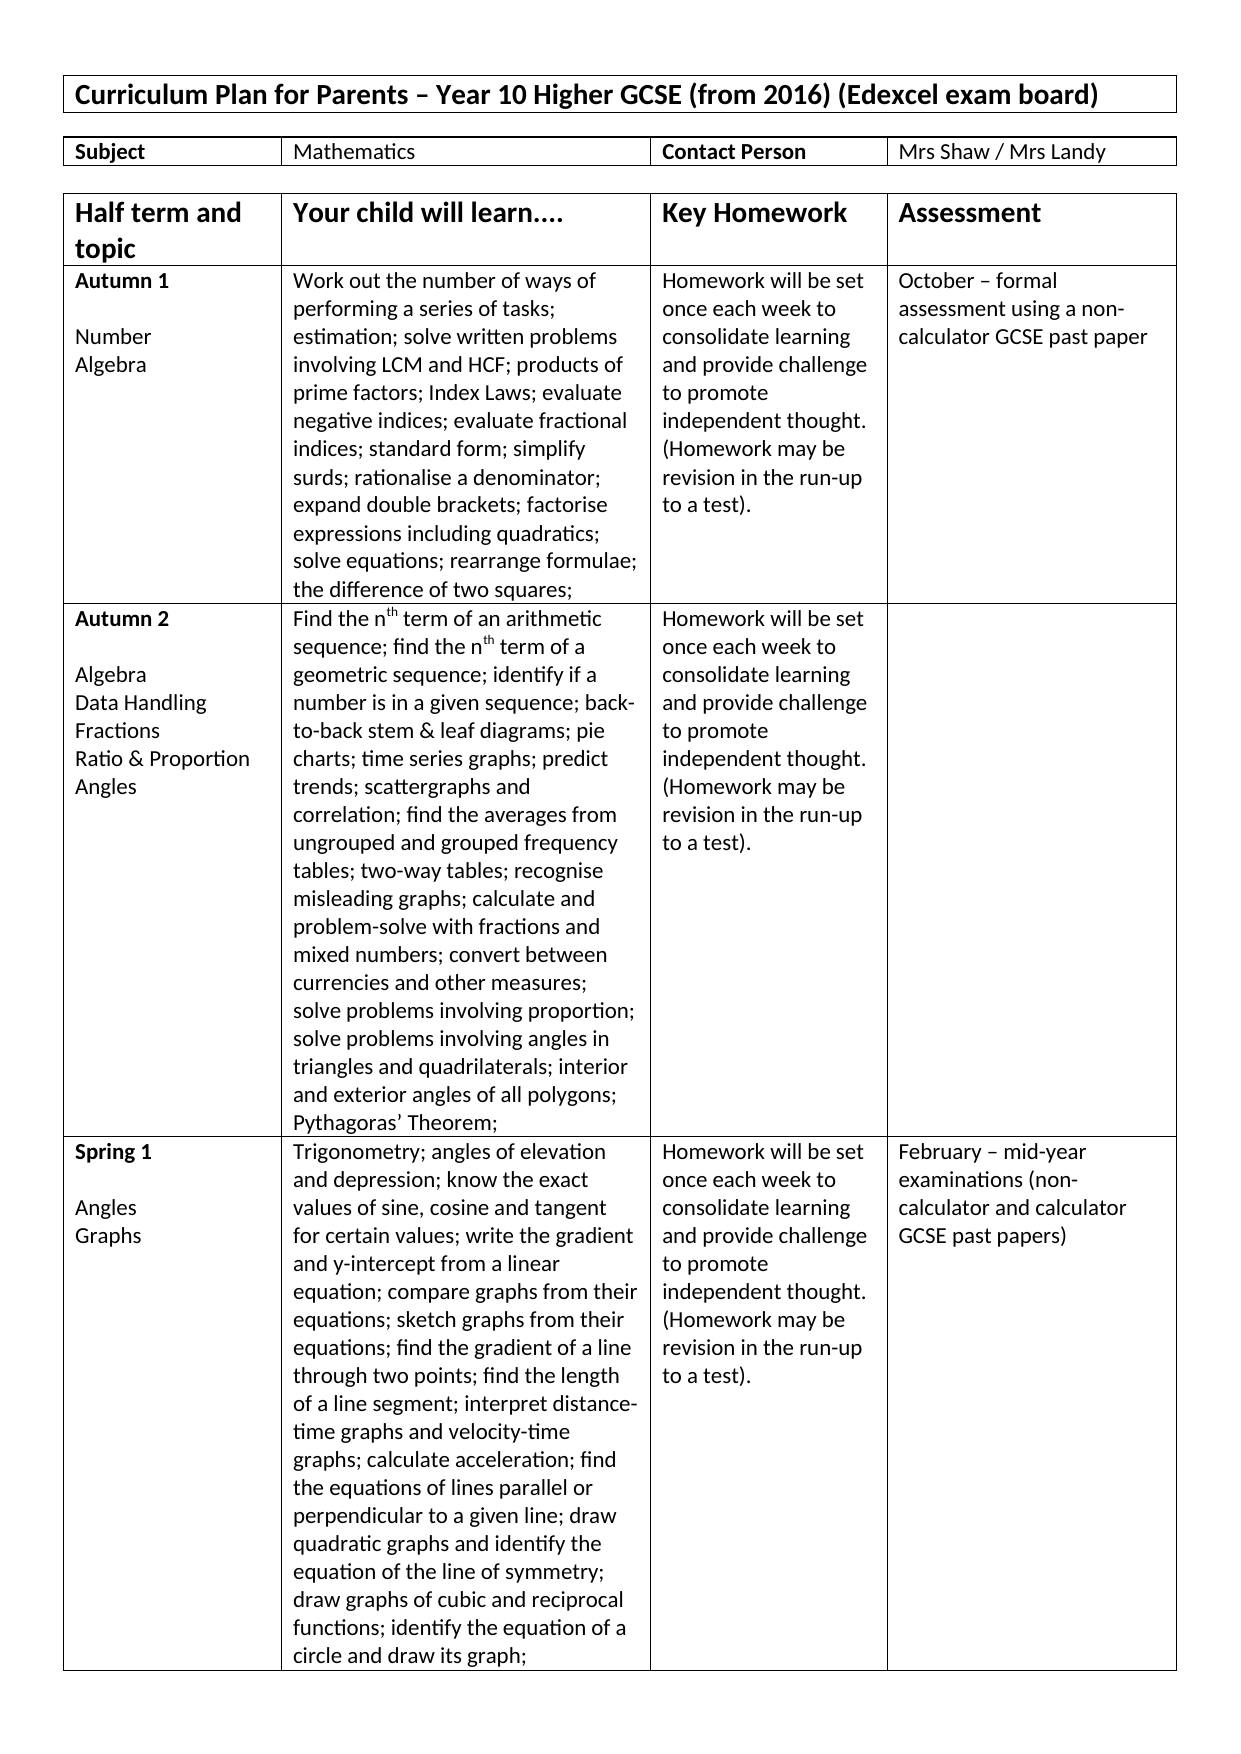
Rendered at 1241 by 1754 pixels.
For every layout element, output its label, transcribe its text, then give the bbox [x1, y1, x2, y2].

table_cell October – formal assessment using a non-calculator GCSE past paper [888, 266, 1176, 603]
table_cell Find the nth term of an arithmetic sequence; find the nth term of a geometric sequence; identify if a number is in a given sequence; back-to-back stem & leaf diagrams; pie charts; time series graphs; predict trends; scattergraphs and correlation; find the averages from ungrouped and grouped frequency tables; two-way tables; recognise misleading graphs; calculate and problem-solve with fractions and mixed numbers; convert between currencies and other measures; solve problems involving proportion; solve problems involving angles in triangles and quadrilaterals; interior and exterior angles of all polygons; Pythagoras’ Theorem; [282, 604, 650, 1136]
table_cell [888, 604, 1176, 1136]
table_header Key Homework [651, 194, 887, 265]
table_cell Work out the number of ways of performing a series of tasks; estimation; solve written problems involving LCM and HCF; products of prime factors; Index Laws; evaluate negative indices; evaluate fractional indices; standard form; simplify surds; rationalise a denominator; expand double brackets; factorise expressions including quadratics; solve equations; rearrange formulae; the difference of two squares; [282, 266, 650, 603]
table_cell Spring 1 Angles Graphs [64, 1137, 281, 1669]
table_cell February – mid-year examinations (non-calculator and calculator GCSE past papers) [888, 1137, 1176, 1669]
table_cell Trigonometry; angles of elevation and depression; know the exact values of sine, cosine and tangent for certain values; write the gradient and y-intercept from a linear equation; compare graphs from their equations; sketch graphs from their equations; find the gradient of a line through two points; find the length of a line segment; interpret distance-time graphs and velocity-time graphs; calculate acceleration; find the equations of lines parallel or perpendicular to a given line; draw quadratic graphs and identify the equation of the line of symmetry; draw graphs of cubic and reciprocal functions; identify the equation of a circle and draw its graph; [282, 1137, 650, 1669]
table_header Assessment [888, 194, 1176, 265]
table_header Your child will learn.... [282, 194, 650, 265]
table_header Subject [64, 138, 281, 165]
table_cell Autumn 2 Algebra Data Handling Fractions Ratio & Proportion Angles [64, 604, 281, 1136]
table_cell Autumn 1 Number Algebra [64, 266, 281, 603]
table_header Half term and topic [64, 194, 281, 265]
table_header Contact Person [651, 138, 887, 165]
table_header Curriculum Plan for Parents – Year 10 Higher GCSE (from 2016) (Edexcel exam board) [64, 76, 1176, 112]
table_header Mathematics [282, 138, 650, 165]
table_header Mrs Shaw / Mrs Landy [888, 138, 1176, 165]
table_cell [651, 1137, 887, 1669]
